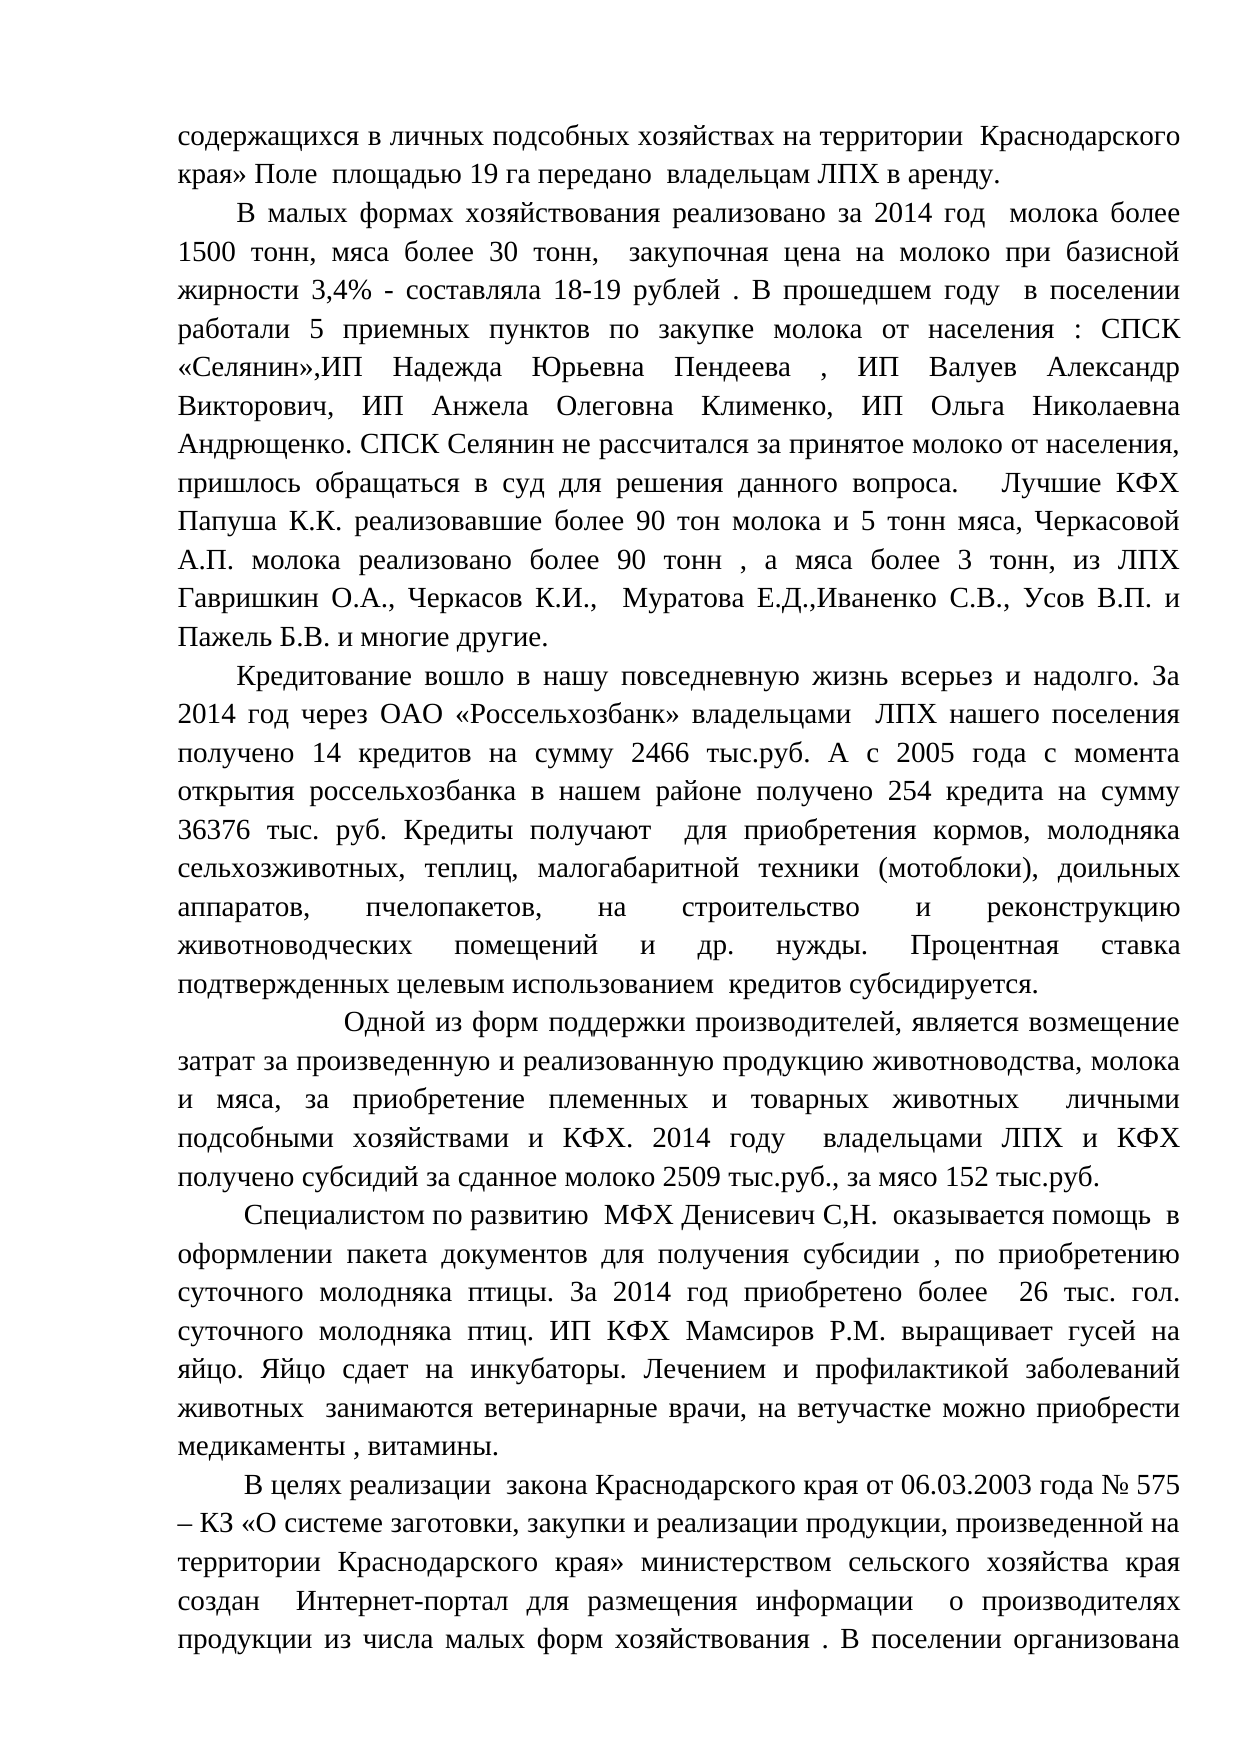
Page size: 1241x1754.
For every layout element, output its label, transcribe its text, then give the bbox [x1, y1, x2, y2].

text Одной из форм поддержки производителей, является возмещение затрат за произведенную и реализованную продукцию животноводства, молока и мяса, за приобретение племенных и товарных животных личными подсобными хозяйствами и КФХ. 2014 году владельцами ЛПХ и КФХ получено субсидий за сданное молоко 2509 тыс.руб., за мясо 152 тыс.руб. [177, 1004, 1181, 1192]
text В малых формах хозяйствования реализовано за 2014 год молока более 1500 тонн, мяса более 30 тонн, закупочная цена на молоко при базисной жирности 3,4% - составляла 18-19 рублей . В прошедшем году в поселении работали 5 приемных пунктов по закупке молока от населения : СПСК «Селянин»,ИП Надежда Юрьевна Пендеева , ИП Валуев Александр Викторович, ИП Анжела Олеговна Клименко, ИП Ольга Николаевна Андрющенко. СПСК Селянин не рассчитался за принятое молоко от населения, пришлось обращаться в суд для решения данного вопроса. Лучшие КФХ Папуша К.К. реализовавшие более 90 тон молока и 5 тонн мяса, Черкасовой А.П. молока реализовано более 90 тонн , а мяса более 3 тонн, из ЛПХ Гавришкин О.А., Черкасов К.И., Муратова Е.Д.,Иваненко С.В., Усов В.П. и Пажель Б.В. и многие другие. [177, 195, 1181, 653]
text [177, 1467, 1181, 1655]
text Специалистом по развитию МФХ Денисевич С,Н. оказывается помощь в оформлении пакета документов для получения субсидии , по приобретению суточного молодняка птицы. За 2014 год приобретено более 26 тыс. гол. суточного молодняка птиц. ИП КФХ Мамсиров Р.М. выращивает гусей на яйцо. Яйцо сдает на инкубаторы. Лечением и профилактикой заболеваний животных занимаются ветеринарные врачи, на ветучастке можно приобрести медикаменты , витамины. [177, 1197, 1181, 1462]
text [177, 118, 1181, 190]
text Кредитование вошло в нашу повседневную жизнь всерьез и надолго. За 2014 год через ОАО «Россельхозбанк» владельцами ЛПХ нашего поселения получено 14 кредитов на сумму 2466 тыс.руб. А с 2005 года с момента открытия россельхозбанка в нашем районе получено 254 кредита на сумму 36376 тыс. руб. Кредиты получают для приобретения кормов, молодняка сельхозживотных, теплиц, малогабаритной техники (мотоблоки), доильных аппаратов, пчелопакетов, на строительство и реконструкцию животноводческих помещений и др. нужды. Процентная ставка подтвержденных целевым использованием кредитов субсидируется. [177, 658, 1181, 999]
